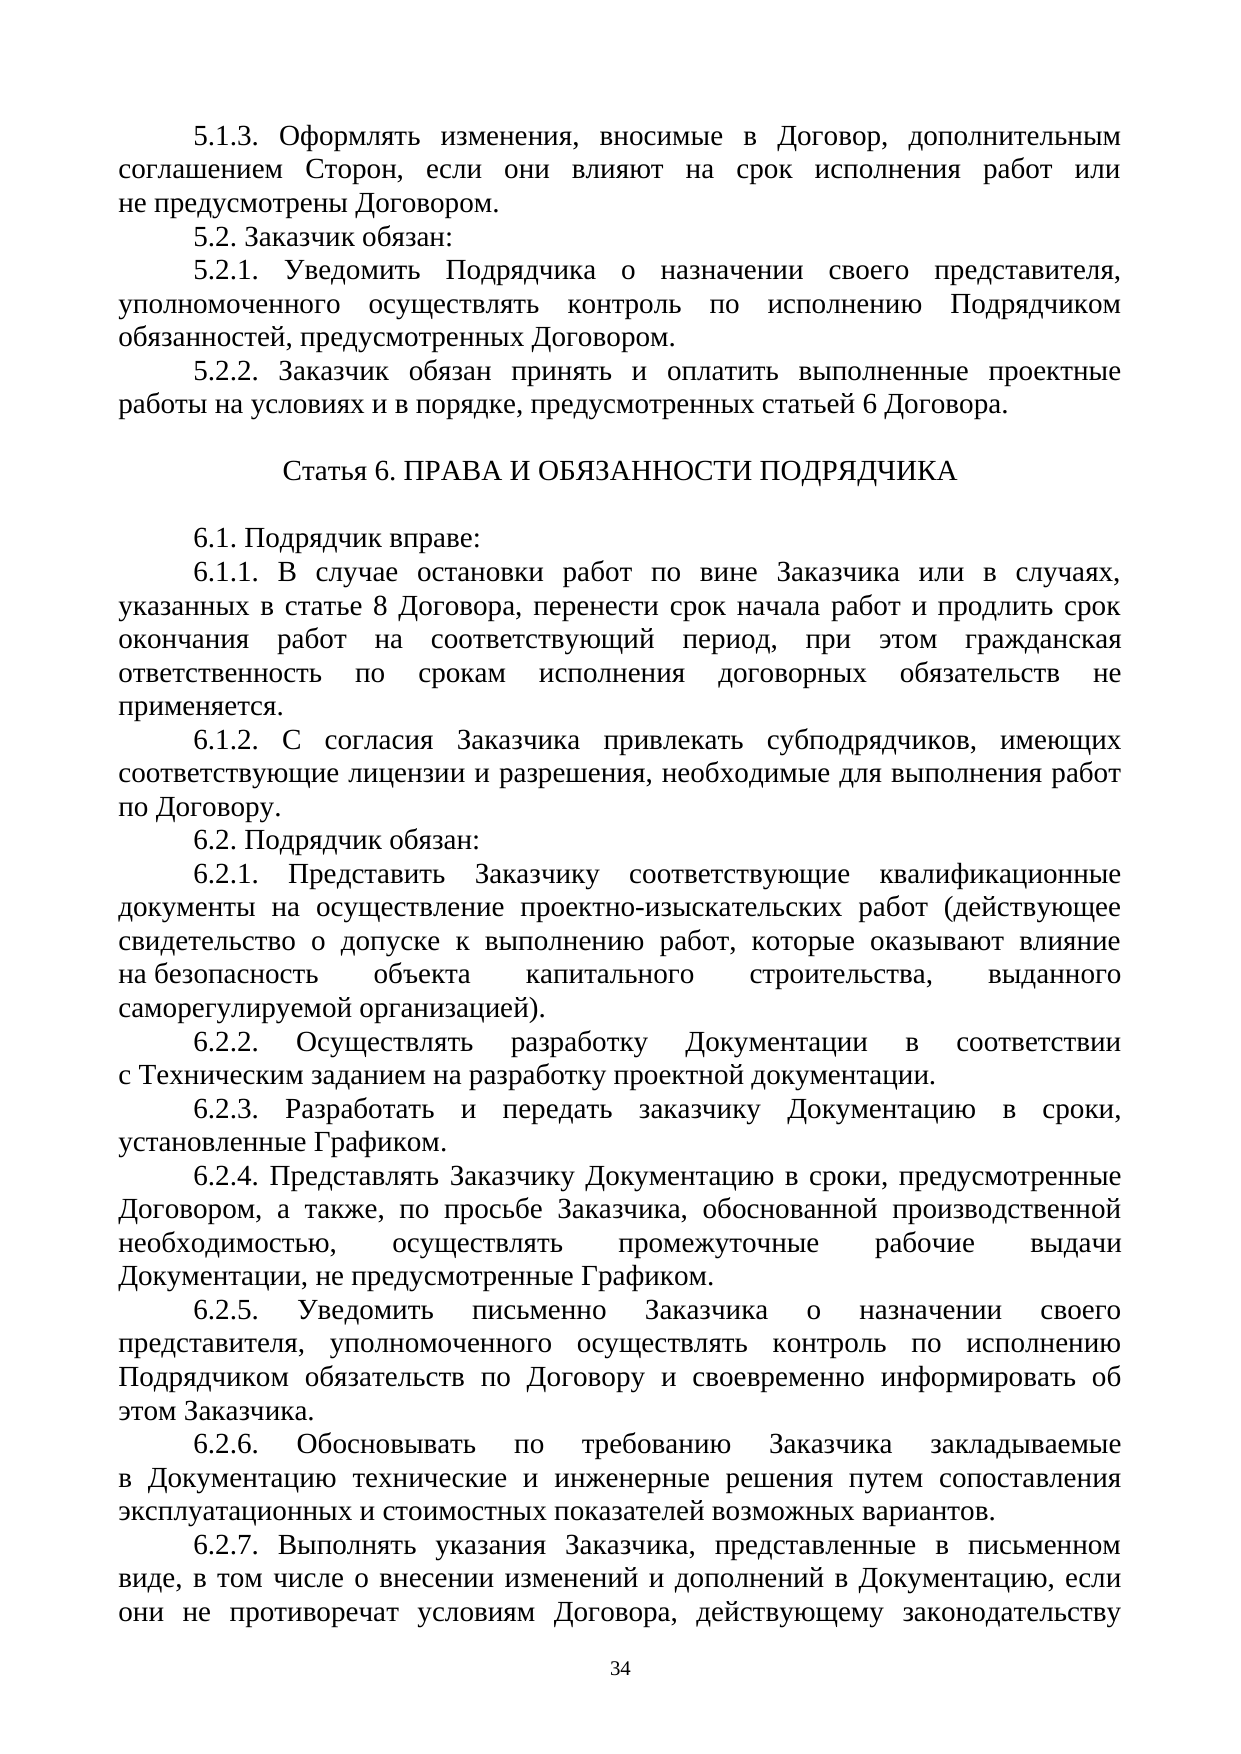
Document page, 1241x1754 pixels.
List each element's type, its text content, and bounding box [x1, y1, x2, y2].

text 6.2. Подрядчик обязан: [118, 822, 1122, 856]
text 6.1. Подрядчик вправе: [118, 521, 1122, 554]
text 5.1.3. Оформлять изменения, вносимые в Договор, дополнительным соглашением Сторон, если они влияют на срок исполнения работ или не предусмотрены Договором. [118, 118, 1122, 219]
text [118, 1527, 1122, 1627]
text 6.2.2. Осуществлять разработку Документации в соответствии с Техническим заданием на разработку проектной документации. [118, 1024, 1122, 1091]
text 6.2.6. Обосновывать по требованию Заказчика закладываемые в Документацию технические и инженерные решения путем сопоставления эксплуатационных и стоимостных показателей возможных вариантов. [118, 1426, 1122, 1527]
text 6.2.3. Разработать и передать заказчику Документацию в сроки, установленные Графиком. [118, 1091, 1122, 1158]
text 6.1.1. В случае остановки работ по вине Заказчика или в случаях, указанных в статье 8 Договора, перенести срок начала работ и продлить срок окончания работ на соответствующий период, при этом гражданская ответственность по срокам исполнения договорных обязательств не применяется. [118, 554, 1122, 722]
text 6.2.4. Представлять Заказчику Документацию в сроки, предусмотренные Договором, а также, по просьбе Заказчика, обоснованной производственной необходимостью, осуществлять промежуточные рабочие выдачи Документации, не предусмотренные Графиком. [118, 1158, 1122, 1292]
text 6.1.2. С согласия Заказчика привлекать субподрядчиков, имеющих соответствующие лицензии и разрешения, необходимые для выполнения работ по Договору. [118, 722, 1122, 822]
text Статья 6. ПРАВА И ОБЯЗАННОСТИ ПОДРЯДЧИКА [118, 453, 1122, 487]
text 5.2. Заказчик обязан: [118, 219, 1122, 252]
text 5.2.2. Заказчик обязан принять и оплатить выполненные проектные работы на условиях и в порядке, предусмотренных статьей 6 Договора. [118, 353, 1122, 420]
text 6.2.5. Уведомить письменно Заказчика о назначении своего представителя, уполномоченного осуществлять контроль по исполнению Подрядчиком обязательств по Договору и своевременно информировать об этом Заказчика. [118, 1292, 1122, 1426]
text 5.2.1. Уведомить Подрядчика о назначении своего представителя, уполномоченного осуществлять контроль по исполнению Подрядчиком обязанностей, предусмотренных Договором. [118, 252, 1122, 353]
text 6.2.1. Представить Заказчику соответствующие квалификационные документы на осуществление проектно-изыскательских работ (действующее свидетельство о допуске к выполнению работ, которые оказывают влияние на безопасность объекта капитального строительства, выданного саморегулируемой организацией). [118, 856, 1122, 1024]
